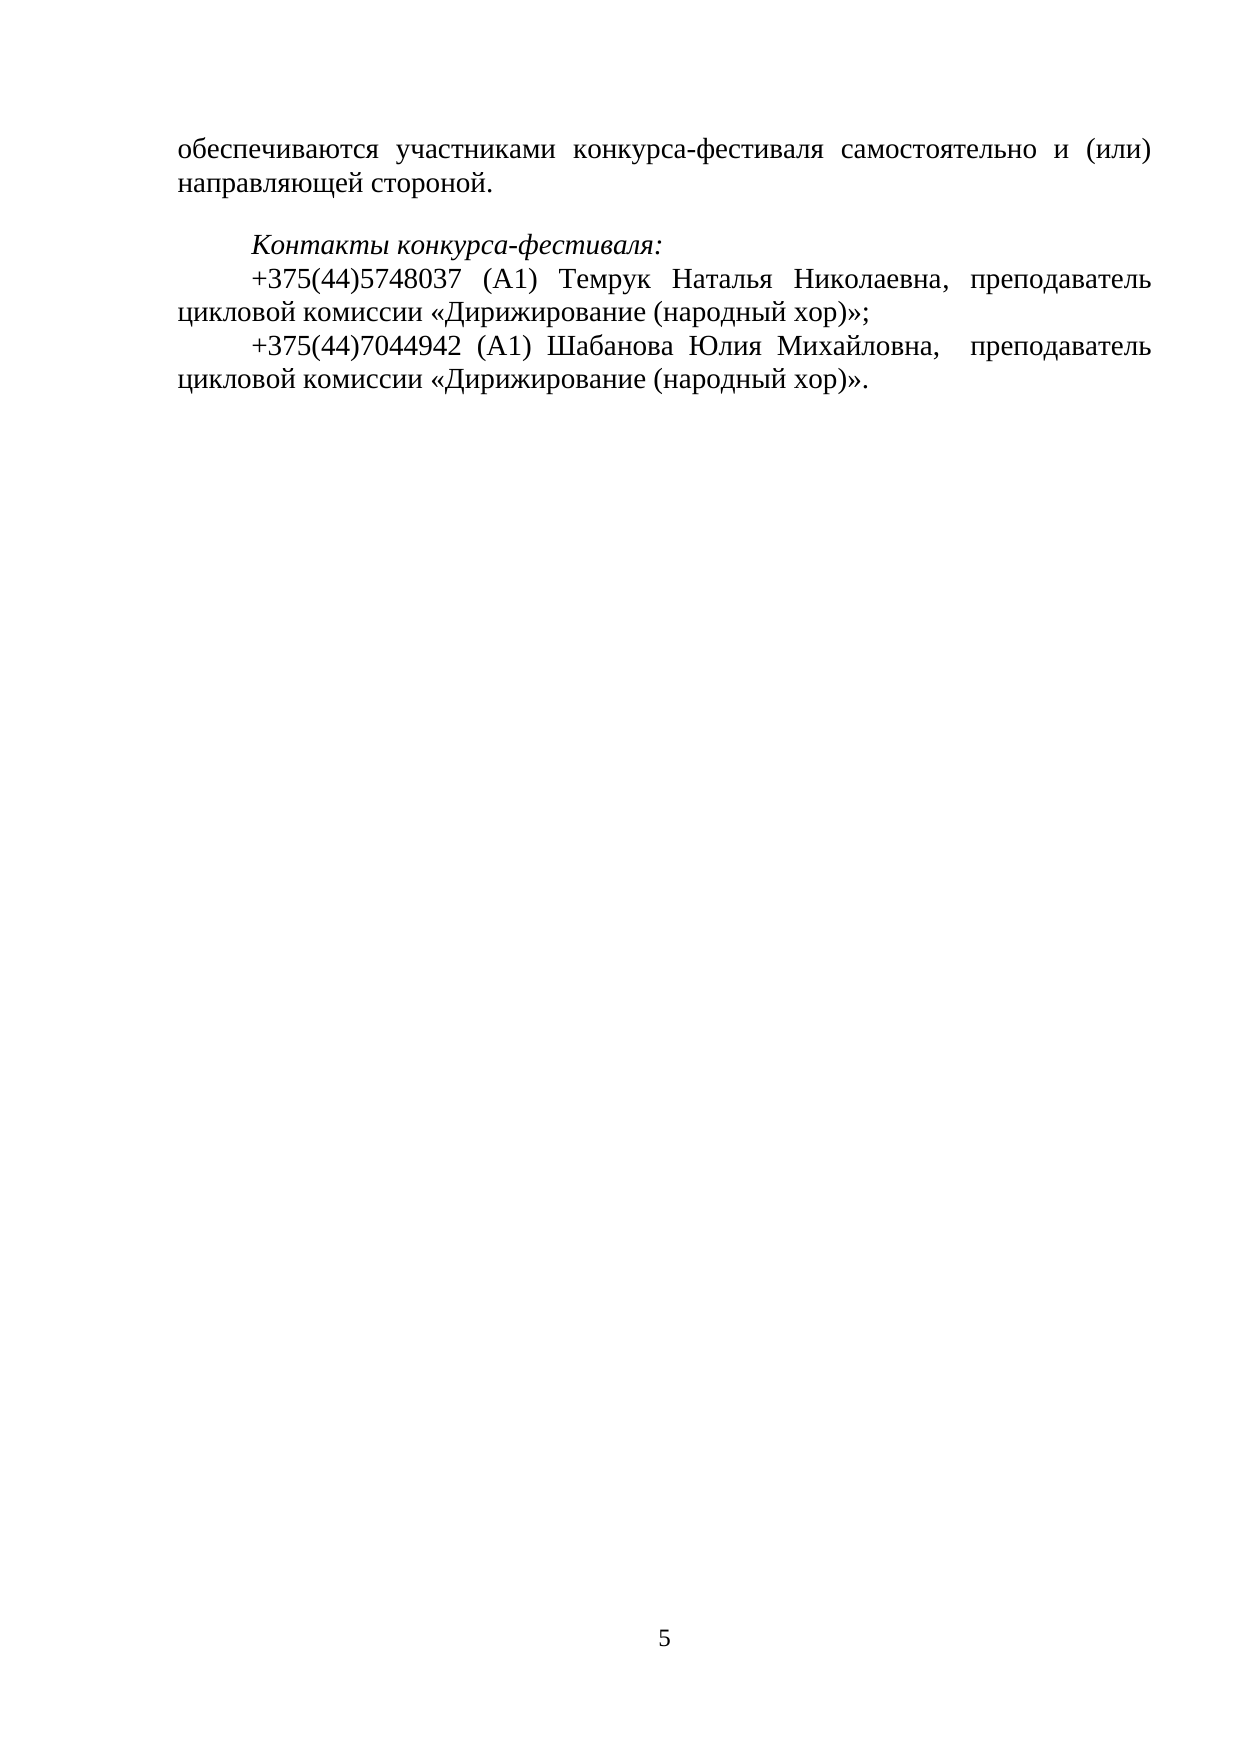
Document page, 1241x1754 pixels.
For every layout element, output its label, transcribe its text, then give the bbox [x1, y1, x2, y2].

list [177, 131, 1152, 198]
text +375(44)5748037 (А1) Темрук Наталья Николаевна, преподаватель цикловой комиссии «Дирижирование (народный хор)»; [177, 261, 1152, 328]
text Контакты конкурса-фестиваля: [177, 227, 1152, 261]
text +375(44)7044942 (А1) Шабанова Юлия Михайловна, преподаватель цикловой комиссии «Дирижирование (народный хор)». [177, 328, 1152, 395]
